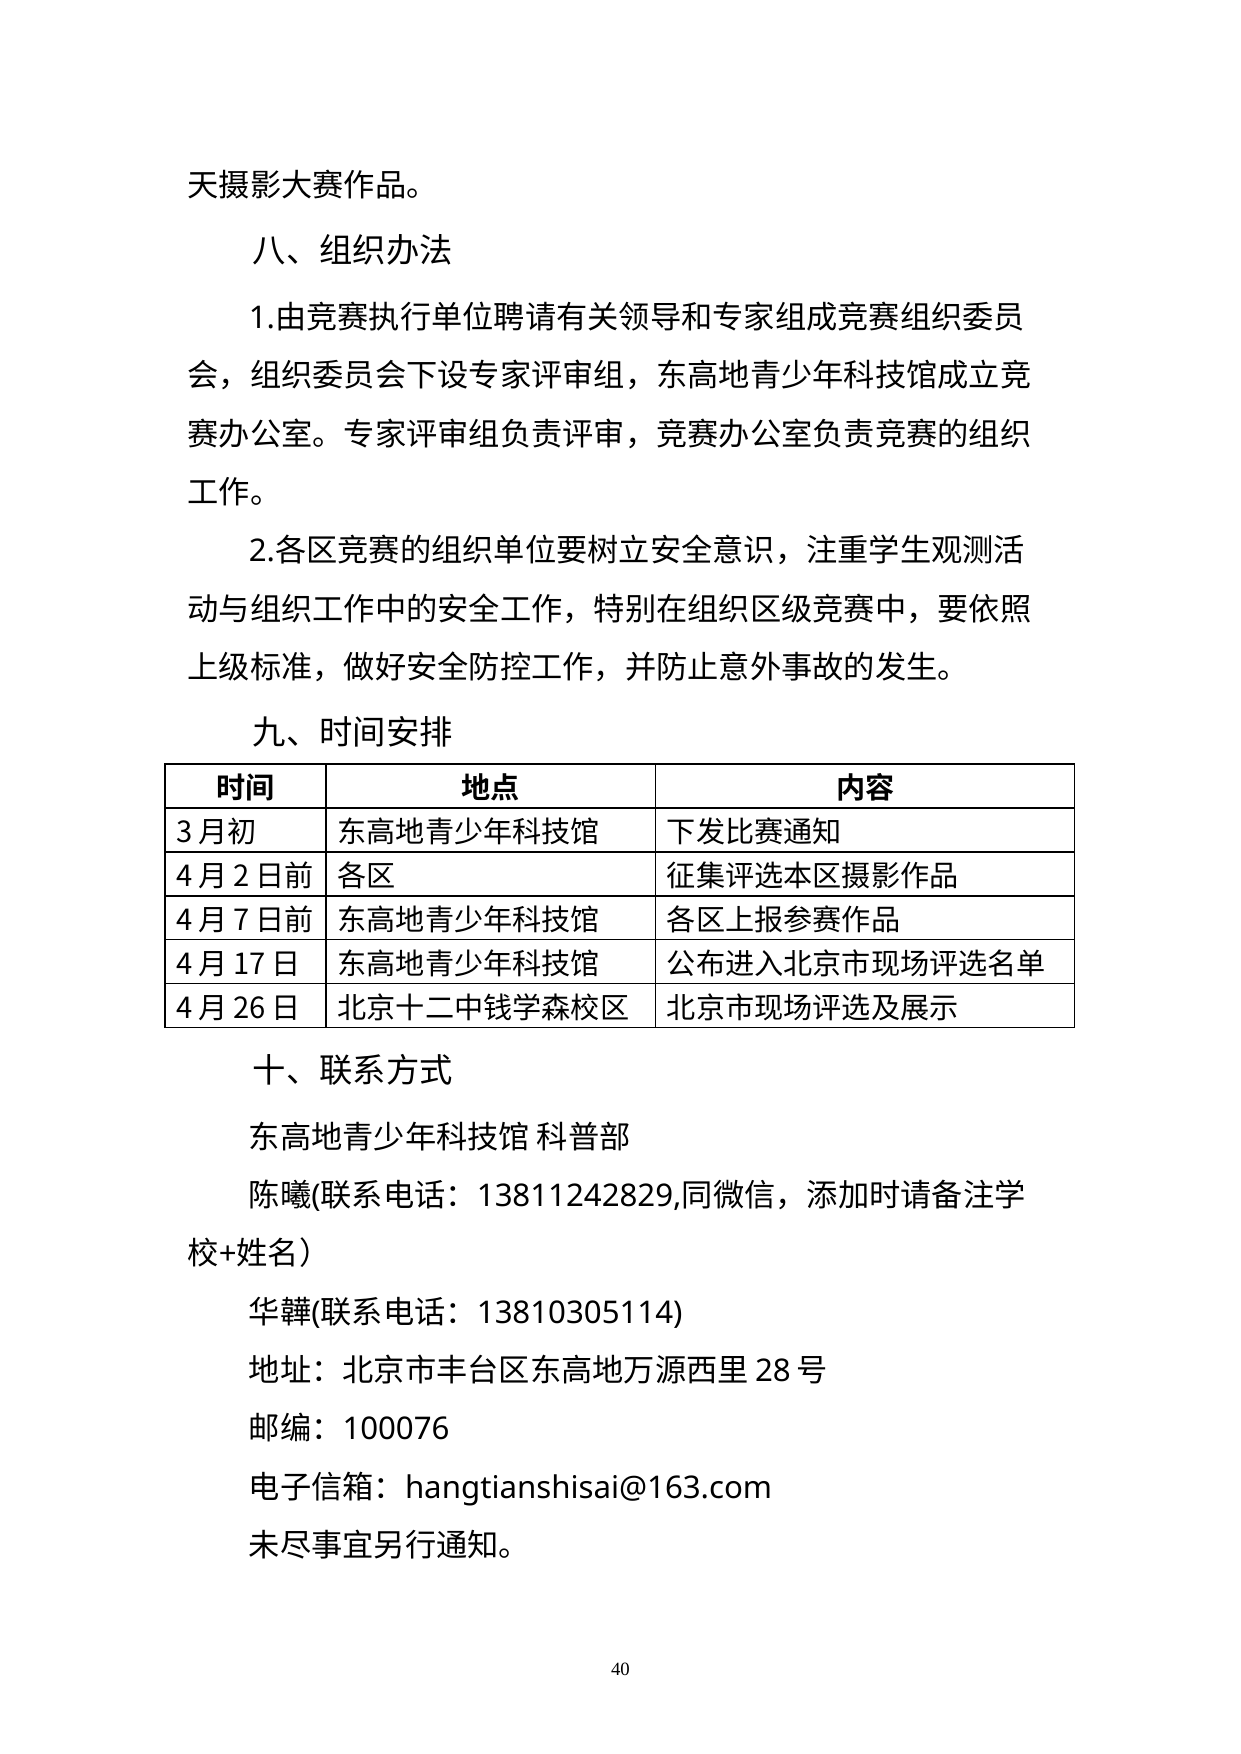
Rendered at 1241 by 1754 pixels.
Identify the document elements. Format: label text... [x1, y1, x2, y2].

table_header 地点 [327, 765, 655, 807]
list 东高地青少年科技馆 科普部 [187, 1101, 1053, 1160]
table_cell 下发比赛通知 [656, 809, 1074, 851]
list 华韡(联系电话：13810305114) [187, 1276, 1053, 1335]
table_cell 征集评选本区摄影作品 [656, 853, 1074, 895]
list 电子信箱：hangtianshisai@163.com [187, 1451, 1053, 1510]
table_cell 北京市现场评选及展示 [656, 984, 1074, 1026]
text 九、时间安排 [187, 697, 1053, 756]
table_cell 东高地青少年科技馆 [327, 809, 655, 851]
list 邮编：100076 [187, 1393, 1053, 1451]
table_cell 北京十二中钱学森校区 [327, 984, 655, 1026]
list 地址：北京市丰台区东高地万源西里28号 [187, 1335, 1053, 1393]
table_header 内容 [656, 765, 1074, 807]
list 陈曦(联系电话：13811242829,同微信，添加时请备注学校+姓名） [187, 1160, 1053, 1276]
table_cell 3月初 [166, 809, 325, 851]
list 未尽事宜另行通知。 [187, 1510, 1053, 1568]
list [187, 150, 1053, 208]
table_cell 4月26日 [166, 984, 325, 1026]
text 十、联系方式 [187, 1036, 1053, 1094]
table_cell 4月7日前 [166, 897, 325, 939]
table_cell 各区上报参赛作品 [656, 897, 1074, 939]
list 2.各区竞赛的组织单位要树立安全意识，注重学生观测活动与组织工作中的安全工作，特别在组织区级竞赛中，要依照上级标准，做好安全防控工作，并防止意外事故的发生。 [187, 515, 1053, 690]
table_cell 各区 [327, 853, 655, 895]
table_cell 东高地青少年科技馆 [327, 940, 655, 983]
list 1.由竞赛执行单位聘请有关领导和专家组成竞赛组织委员会，组织委员会下设专家评审组，东高地青少年科技馆成立竞赛办公室。专家评审组负责评审，竞赛办公室负责竞赛的组织工作。 [187, 282, 1053, 515]
table_cell 公布进入北京市现场评选名单 [656, 940, 1074, 983]
text 八、组织办法 [187, 216, 1053, 274]
table_cell 东高地青少年科技馆 [327, 897, 655, 939]
table_cell 4月2日前 [166, 853, 325, 895]
table_cell 4月17日 [166, 940, 325, 983]
table_header 时间 [166, 765, 325, 807]
